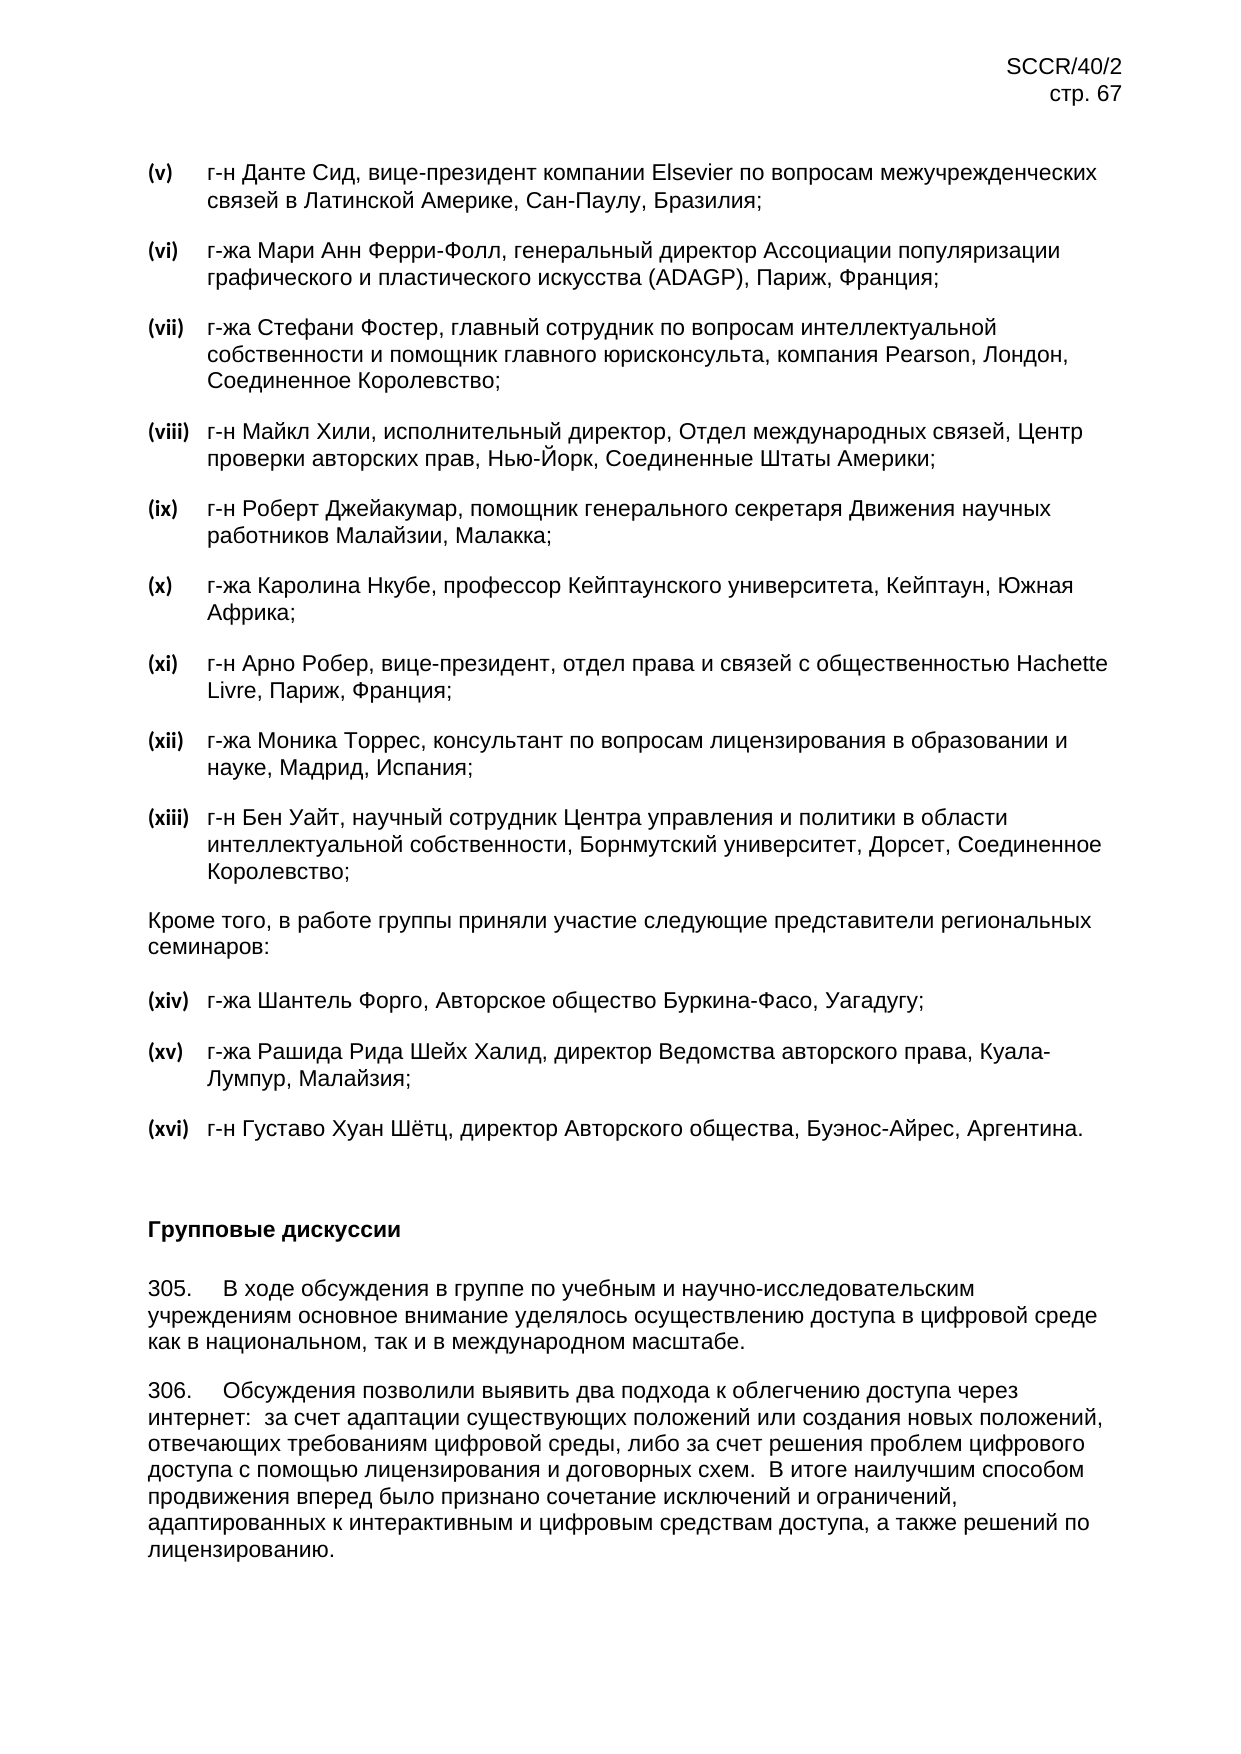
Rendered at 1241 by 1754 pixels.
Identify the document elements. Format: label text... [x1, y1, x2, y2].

list г-жа Стефани Фостер, главный сотрудник по вопросам интеллектуальной собственности и помощник главного юрисконсульта, компания Pearson, Лондон, Соединенное Королевство; [148, 313, 1122, 394]
list г-н Данте Сид, вице-президент компании Elsevier по вопросам межучрежденческих связей в Латинской Америке, Сан-Паулу, Бразилия; [148, 158, 1122, 213]
list г-жа Моника Торрес, консультант по вопросам лицензирования в образовании и науке, Мадрид, Испания; [148, 726, 1122, 780]
list г-н Густаво Хуан Шётц, директор Авторского общества, Буэнос-Айрес, Аргентина. [148, 1114, 1122, 1142]
list г-н Бен Уайт, научный сотрудник Центра управления и политики в области интеллектуальной собственности, Борнмутский университет, Дорсет, Соединенное Королевство; [148, 803, 1122, 884]
text Кроме того, в работе группы приняли участие следующие представители региональных семинаров: [148, 907, 1122, 959]
list Обсуждения позволили выявить два подхода к облегчению доступа через интернет: за счет адаптации существующих положений или создания новых положений, отвечающих требованиям цифровой среды, либо за счет решения проблем цифрового доступа с помощью лицензирования и договорных схем. В итоге наилучшим способом продвижения вперед было признано сочетание исключений и ограничений, адаптированных к интерактивным и цифровым средствам доступа, а также решений по лицензированию. [148, 1377, 1122, 1562]
subtitle Групповые дискуссии [148, 1216, 1122, 1243]
list г-жа Шантель Форго, Авторское общество Буркина-Фасо, Уагадугу; [148, 986, 1122, 1014]
list г-жа Рашида Рида Шейх Халид, директор Ведомства авторского права, Куала-Лумпур, Малайзия; [148, 1037, 1122, 1091]
list г-н Арно Робер, вице-президент, отдел права и связей с общественностью Hachette Livre, Париж, Франция; [148, 649, 1122, 703]
list г-жа Каролина Нкубе, профессор Кейптаунского университета, Кейптаун, Южная Африка; [148, 571, 1122, 626]
list В ходе обсуждения в группе по учебным и научно-исследовательским учреждениям основное внимание уделялось осуществлению доступа в цифровой среде как в национальном, так и в международном масштабе. [148, 1275, 1122, 1354]
list г-жа Мари Анн Ферри-Фолл, генеральный директор Ассоциации популяризации графического и пластического искусства (ADAGP), Париж, Франция; [148, 236, 1122, 290]
list г-н Роберт Джейакумар, помощник генерального секретаря Движения научных работников Малайзии, Малакка; [148, 494, 1122, 548]
list г-н Майкл Хили, исполнительный директор, Отдел международных связей, Центр проверки авторских прав, Нью-Йорк, Соединенные Штаты Америки; [148, 417, 1122, 471]
